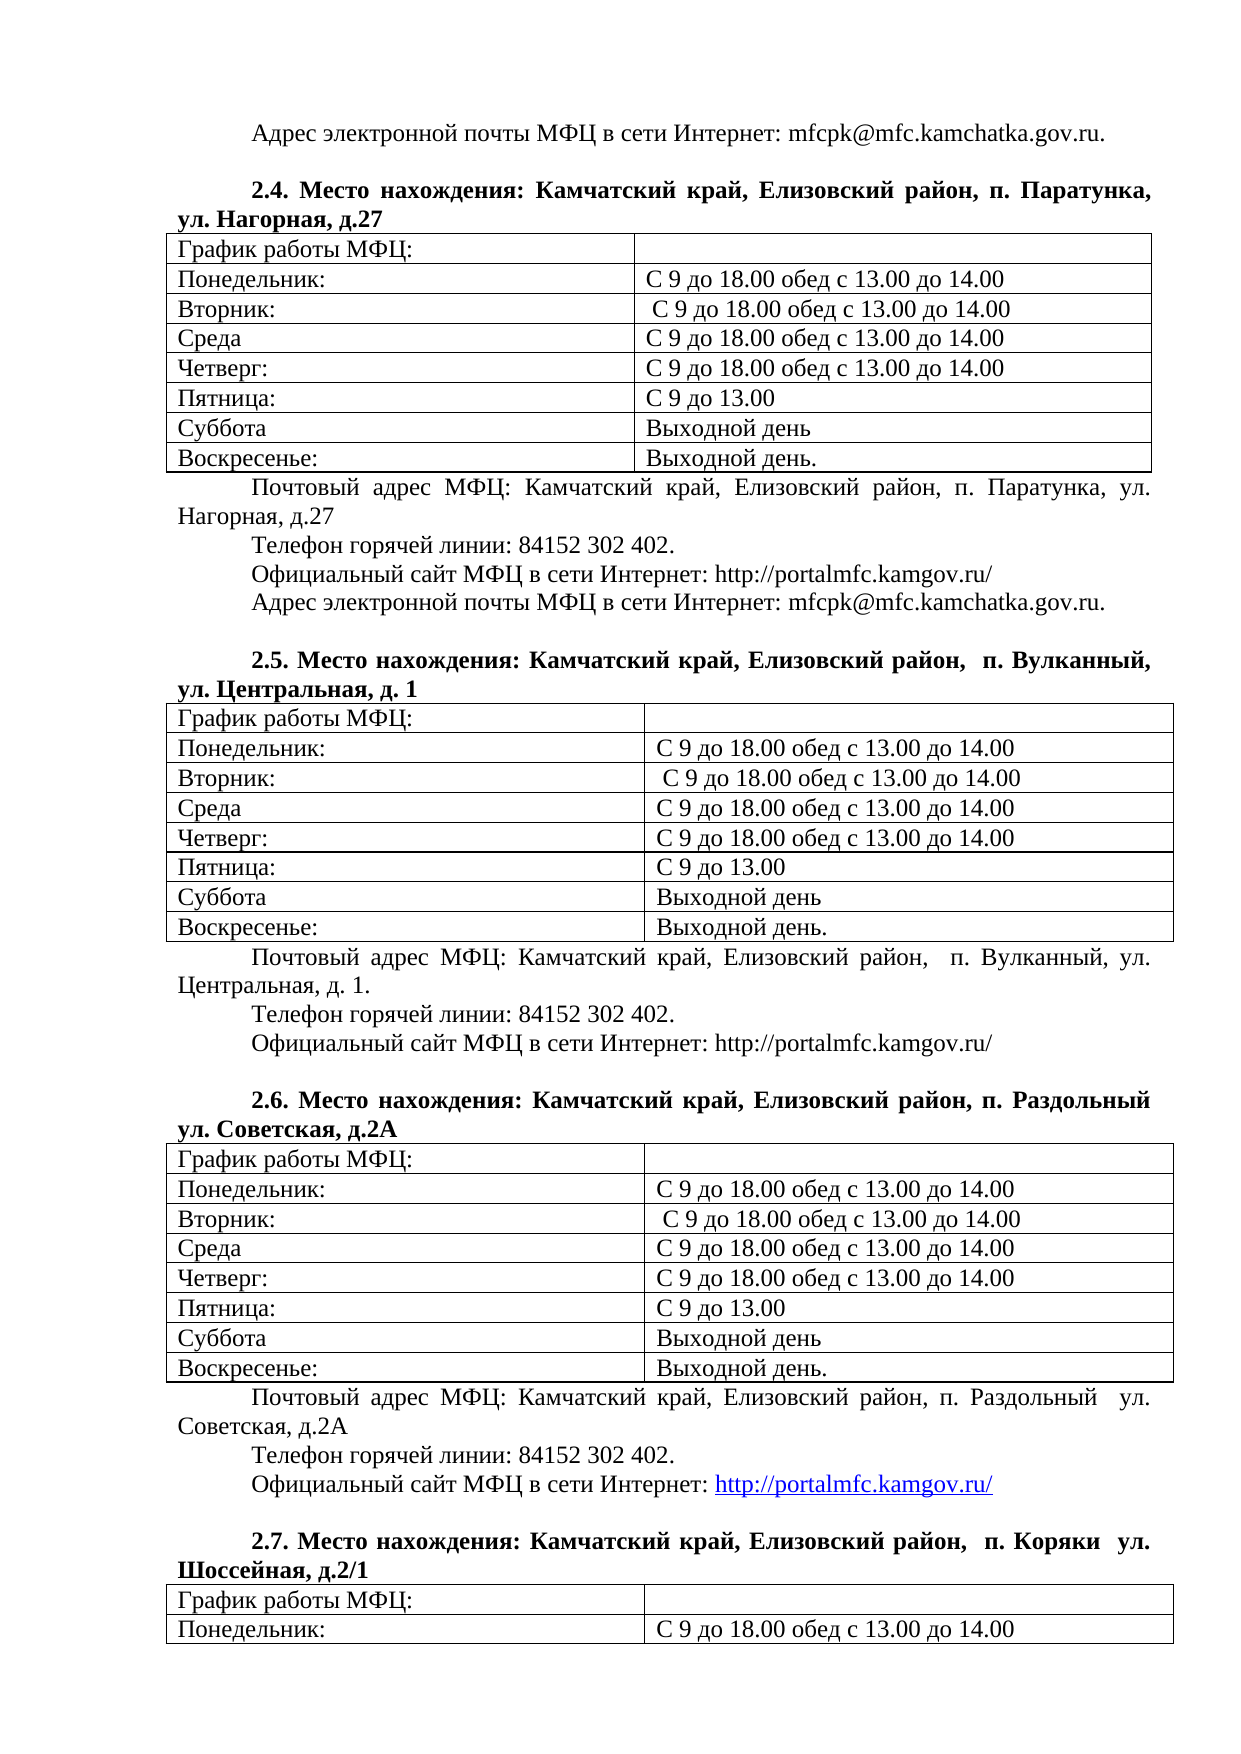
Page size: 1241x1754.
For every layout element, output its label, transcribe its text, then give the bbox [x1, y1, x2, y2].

table_header График работы МФЦ: [167, 704, 644, 732]
text 2.4. Место нахождения: Камчатский край, Елизовский район, п. Паратунка, ул. Нагорная, д.27 [177, 176, 1152, 233]
table_cell Понедельник: [167, 733, 644, 762]
table_cell С 9 до 18.00 обед с 13.00 до 14.00 [635, 264, 1151, 293]
table_cell Суббота [167, 1323, 644, 1352]
table_header [645, 1144, 1173, 1173]
table_cell С 9 до 18.00 обед с 13.00 до 14.00 [635, 324, 1151, 352]
table_cell С 9 до 18.00 обед с 13.00 до 14.00 [645, 763, 1173, 792]
table_cell С 9 до 18.00 обед с 13.00 до 14.00 [645, 1174, 1173, 1203]
table_cell Вторник: [167, 1204, 644, 1232]
table_cell Выходной день. [635, 443, 1151, 471]
table_header График работы МФЦ: [167, 1585, 644, 1613]
table_cell Четверг: [167, 823, 644, 851]
table_cell Понедельник: [167, 264, 634, 293]
table_cell С 9 до 18.00 обед с 13.00 до 14.00 [645, 1234, 1173, 1262]
table_header [645, 1585, 1173, 1613]
table_cell Выходной день. [645, 1353, 1173, 1381]
table_cell Выходной день [645, 1323, 1173, 1352]
table_cell Выходной день [635, 413, 1151, 442]
text Официальный сайт МФЦ в сети Интернет: http://portalmfc.kamgov.ru/ [177, 559, 1152, 587]
text Телефон горячей линии: 84152 302 402. [177, 1440, 1152, 1469]
text 2.7. Место нахождения: Камчатский край, Елизовский район, п. Коряки ул. Шоссейная, д.2/1 [177, 1526, 1152, 1584]
table_cell Понедельник: [167, 1174, 644, 1203]
text Официальный сайт МФЦ в сети Интернет: http://portalmfc.kamgov.ru/ [177, 1028, 1152, 1057]
table_cell С 9 до 18.00 обед с 13.00 до 14.00 [645, 1263, 1173, 1292]
table_header [635, 234, 1151, 263]
table_cell Пятница: [167, 383, 634, 412]
table_cell Выходной день. [645, 912, 1173, 941]
table_cell С 9 до 18.00 обед с 13.00 до 14.00 [645, 1204, 1173, 1232]
table_cell Суббота [167, 413, 634, 442]
table_cell Среда [167, 793, 644, 822]
table_cell Воскресенье: [167, 443, 634, 471]
table_cell Среда [167, 1234, 644, 1262]
table_cell Среда [167, 324, 634, 352]
table_cell С 9 до 18.00 обед с 13.00 до 14.00 [645, 793, 1173, 822]
text Адрес электронной почты МФЦ в сети Интернет: mfcpk@mfc.kamchatka.gov.ru. [177, 118, 1152, 147]
table_cell Пятница: [167, 853, 644, 881]
table_cell Воскресенье: [167, 1353, 644, 1381]
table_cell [645, 1615, 1173, 1643]
text Телефон горячей линии: 84152 302 402. [177, 999, 1152, 1028]
text 2.6. Место нахождения: Камчатский край, Елизовский район, п. Раздольный ул. Советская, д.2А [177, 1086, 1152, 1143]
table_cell С 9 до 13.00 [635, 383, 1151, 412]
table_cell Выходной день [645, 882, 1173, 911]
table_cell Пятница: [167, 1293, 644, 1322]
table_cell Суббота [167, 882, 644, 911]
table_cell С 9 до 18.00 обед с 13.00 до 14.00 [635, 294, 1151, 322]
text 2.5. Место нахождения: Камчатский край, Елизовский район, п. Вулканный, ул. Центральная, д. 1 [177, 645, 1152, 702]
text Почтовый адрес МФЦ: Камчатский край, Елизовский район, п. Паратунка, ул. Нагорная, д.27 [177, 473, 1152, 530]
table_cell С 9 до 18.00 обед с 13.00 до 14.00 [645, 733, 1173, 762]
table_cell С 9 до 13.00 [645, 1293, 1173, 1322]
text Адрес электронной почты МФЦ в сети Интернет: mfcpk@mfc.kamchatka.gov.ru. [177, 587, 1152, 616]
table_cell Четверг: [167, 1263, 644, 1292]
table_cell С 9 до 18.00 обед с 13.00 до 14.00 [645, 823, 1173, 851]
table_cell С 9 до 18.00 обед с 13.00 до 14.00 [635, 353, 1151, 382]
table_cell Вторник: [167, 294, 634, 322]
table_cell Четверг: [167, 353, 634, 382]
text Почтовый адрес МФЦ: Камчатский край, Елизовский район, п. Раздольный ул. Советская, д.2А [177, 1383, 1152, 1440]
table_cell Вторник: [167, 763, 644, 792]
table_header График работы МФЦ: [167, 234, 634, 263]
text Телефон горячей линии: 84152 302 402. [177, 530, 1152, 559]
table_cell Воскресенье: [167, 912, 644, 941]
table_header График работы МФЦ: [167, 1144, 644, 1173]
table_header [645, 704, 1173, 732]
table_cell Понедельник: [167, 1615, 644, 1643]
text Почтовый адрес МФЦ: Камчатский край, Елизовский район, п. Вулканный, ул. Центральная, д. 1. [177, 942, 1152, 999]
text Официальный сайт МФЦ в сети Интернет: http://portalmfc.kamgov.ru/ [177, 1469, 1152, 1497]
table_cell С 9 до 13.00 [645, 853, 1173, 881]
